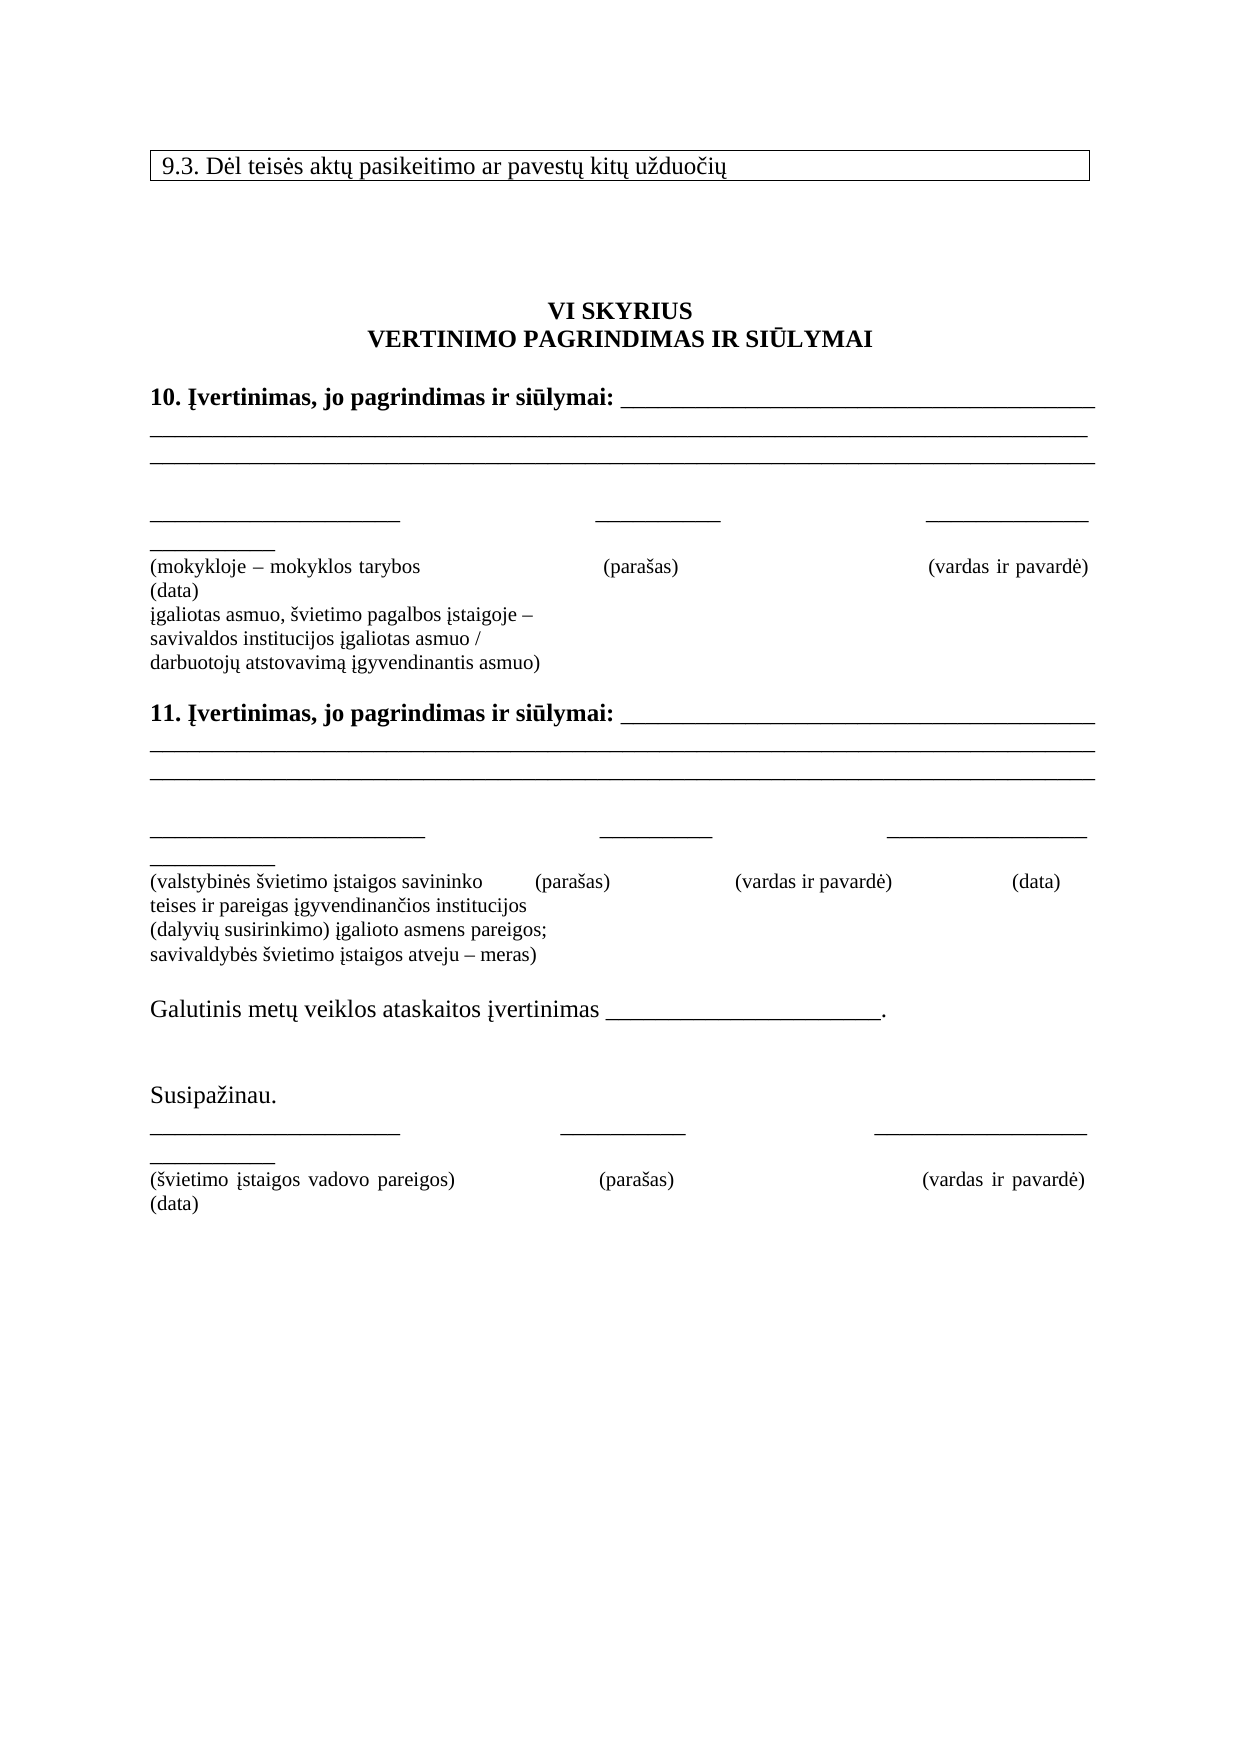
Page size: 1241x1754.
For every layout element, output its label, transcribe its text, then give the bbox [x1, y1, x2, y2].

text įgaliotas asmuo, švietimo pagalbos įstaigoje – [150, 602, 1090, 626]
text savivaldos institucijos įgaliotas asmuo / [150, 626, 1090, 650]
text (valstybinės švietimo įstaigos savininko (parašas) (vardas ir pavardė) (data) [150, 869, 1090, 893]
text Susipažinau. [150, 1081, 1090, 1109]
text savivaldybės švietimo įstaigos atveju – meras) [150, 941, 1090, 966]
text 11. Įvertinimas, jo pagrindimas ir siūlymai: [150, 698, 1090, 727]
text ____________________ __________ _________________ __________ [150, 1109, 1090, 1167]
text Galutinis metų veiklos ataskaitos įvertinimas ______________________. [150, 994, 1090, 1023]
text ____________________ __________ _____________ __________ [150, 496, 1090, 554]
text (mokykloje – mokyklos tarybos (parašas) (vardas ir pavardė) (data) [150, 554, 1090, 602]
text 10. Įvertinimas, jo pagrindimas ir siūlymai: [150, 382, 1090, 411]
text VERTINIMO PAGRINDIMAS IR SIŪLYMAI [150, 324, 1090, 353]
table_cell 9.3. Dėl teisės aktų pasikeitimo ar pavestų kitų užduočių [151, 151, 1089, 180]
text (švietimo įstaigos vadovo pareigos) (parašas) (vardas ir pavardė) (data) [150, 1167, 1090, 1215]
text VI SKYRIUS [150, 296, 1090, 324]
text ______________________ _________ ________________ __________ [150, 812, 1090, 869]
text teises ir pareigas įgyvendinančios institucijos [150, 893, 1090, 917]
text (dalyvių susirinkimo) įgalioto asmens pareigos; [150, 917, 1090, 941]
text ___________________________________________________________________________ [150, 411, 1090, 439]
text darbuotojų atstovavimą įgyvendinantis asmuo) [150, 650, 1090, 674]
